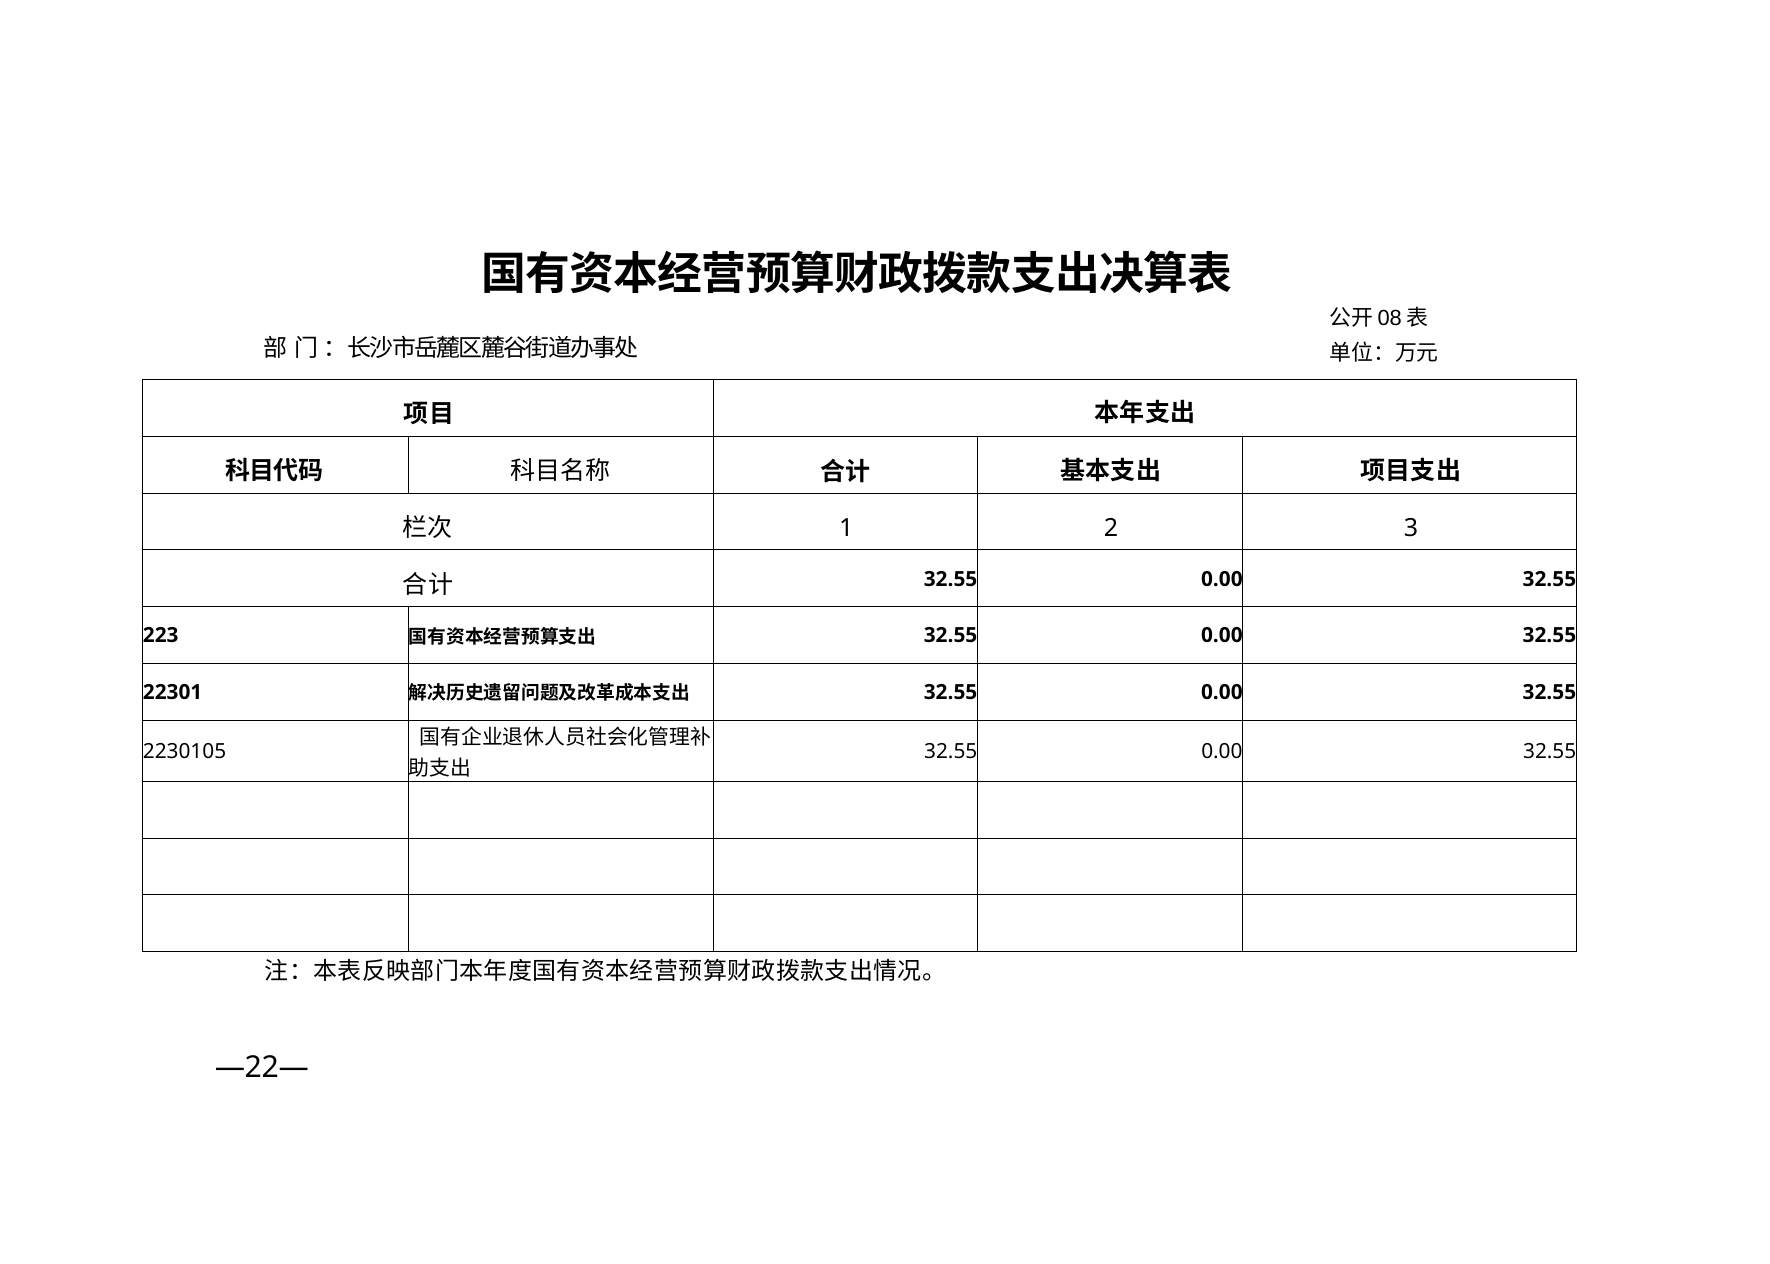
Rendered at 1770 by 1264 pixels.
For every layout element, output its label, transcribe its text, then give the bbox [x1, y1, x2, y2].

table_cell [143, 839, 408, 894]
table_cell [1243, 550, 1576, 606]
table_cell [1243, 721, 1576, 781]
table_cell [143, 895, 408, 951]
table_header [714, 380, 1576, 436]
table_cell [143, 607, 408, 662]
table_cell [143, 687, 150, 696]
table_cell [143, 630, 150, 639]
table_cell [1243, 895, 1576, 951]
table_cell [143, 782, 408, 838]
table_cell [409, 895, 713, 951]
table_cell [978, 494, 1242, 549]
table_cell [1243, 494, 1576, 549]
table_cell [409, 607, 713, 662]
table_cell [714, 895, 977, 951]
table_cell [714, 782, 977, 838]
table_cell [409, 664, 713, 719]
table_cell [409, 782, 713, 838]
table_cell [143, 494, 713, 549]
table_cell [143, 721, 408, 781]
text 国有资本经营预算财政拨款支出决算表 [481, 242, 1319, 301]
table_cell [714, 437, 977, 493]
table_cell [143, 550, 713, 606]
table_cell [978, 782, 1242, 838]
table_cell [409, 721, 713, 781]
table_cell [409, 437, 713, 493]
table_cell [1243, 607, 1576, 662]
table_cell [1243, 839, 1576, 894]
text 单位：万元 [1329, 335, 1578, 367]
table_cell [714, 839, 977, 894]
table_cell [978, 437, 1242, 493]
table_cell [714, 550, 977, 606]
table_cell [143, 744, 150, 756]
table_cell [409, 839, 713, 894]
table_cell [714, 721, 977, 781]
text 部 门 ：长沙市岳麓区麓谷街道办事处 [263, 335, 1319, 362]
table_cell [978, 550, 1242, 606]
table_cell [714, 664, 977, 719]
text 公开08表 [1329, 300, 1578, 332]
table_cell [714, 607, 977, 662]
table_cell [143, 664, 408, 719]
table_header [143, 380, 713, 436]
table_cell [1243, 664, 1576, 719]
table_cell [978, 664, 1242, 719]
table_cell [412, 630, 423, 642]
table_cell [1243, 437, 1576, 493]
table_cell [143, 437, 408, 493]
text 注：本表反映部门本年度国有资本经营预算财政拨款支出情况。 [264, 954, 1578, 986]
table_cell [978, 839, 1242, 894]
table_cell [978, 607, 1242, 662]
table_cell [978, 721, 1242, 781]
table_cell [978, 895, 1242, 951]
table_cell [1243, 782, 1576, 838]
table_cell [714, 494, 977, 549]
